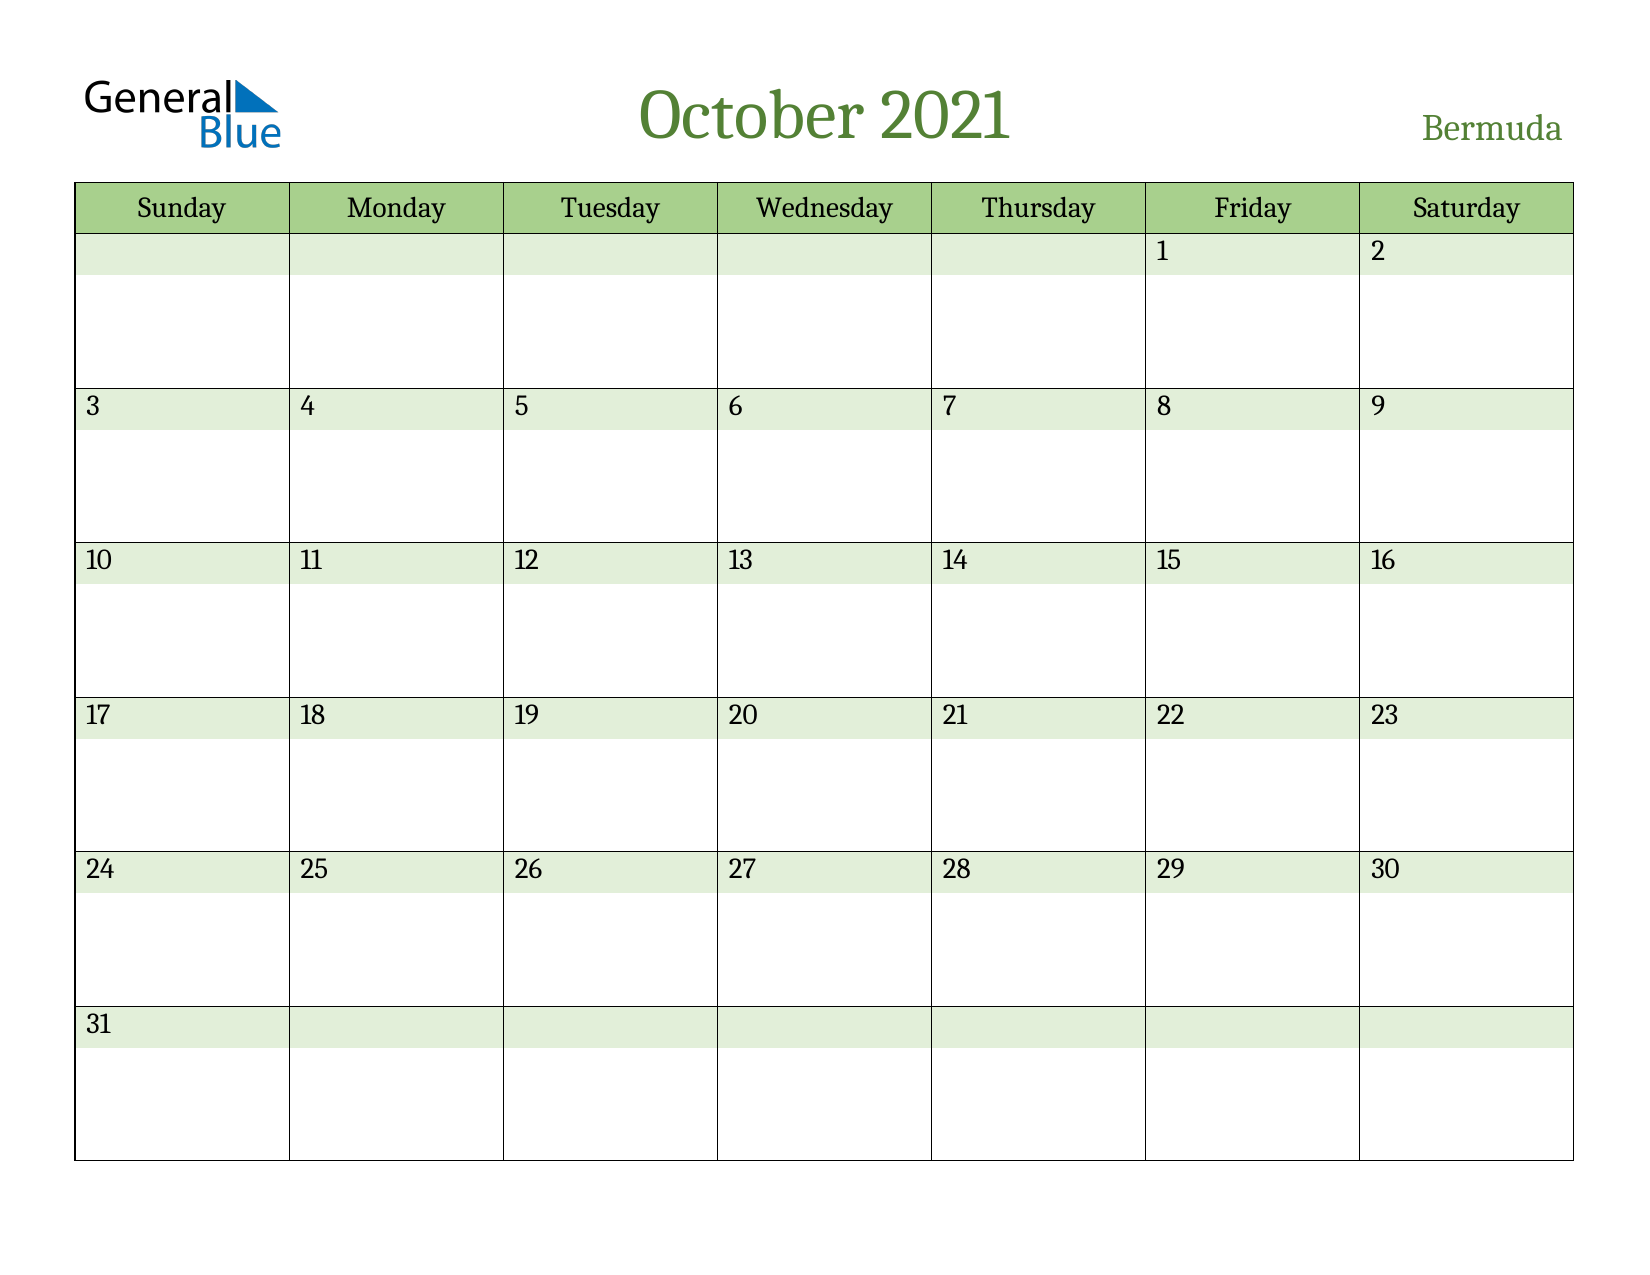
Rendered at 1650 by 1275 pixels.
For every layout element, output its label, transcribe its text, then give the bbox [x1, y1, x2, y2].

table_cell [290, 893, 503, 1006]
table_cell 21 [932, 698, 1145, 739]
table_cell [76, 1048, 289, 1160]
table_cell [1146, 584, 1359, 697]
table_header Bermuda [1146, 75, 1574, 182]
table_cell [1360, 275, 1573, 388]
table_cell [1146, 1007, 1359, 1048]
table_cell [1146, 1048, 1359, 1160]
table_cell 29 [1146, 852, 1359, 893]
table_cell Thursday [932, 183, 1145, 233]
table_cell [1146, 275, 1359, 388]
table_cell 2 [1360, 234, 1573, 275]
table_cell 26 [504, 852, 717, 893]
table_cell 22 [1146, 698, 1359, 739]
table_cell 31 [76, 1007, 289, 1048]
table_cell [718, 234, 931, 275]
table_cell [932, 739, 1145, 851]
table_cell Monday [290, 183, 503, 233]
table_cell Sunday [76, 183, 289, 233]
table_cell 1 [1146, 234, 1359, 275]
table_cell 12 [504, 543, 717, 584]
table_cell [1360, 1048, 1573, 1160]
table_cell [932, 234, 1145, 275]
table_cell [932, 1007, 1145, 1048]
table_cell [718, 739, 931, 851]
table_cell [718, 275, 931, 388]
table_cell 23 [1360, 698, 1573, 739]
table_cell [932, 1048, 1145, 1160]
table_cell [504, 430, 717, 542]
table_cell [1360, 893, 1573, 1006]
table_cell [504, 893, 717, 1006]
table_cell [718, 893, 931, 1006]
table_cell [76, 430, 289, 542]
table_cell Saturday [1360, 183, 1573, 233]
table_cell [718, 1007, 931, 1048]
table_cell 30 [1360, 852, 1573, 893]
table_cell [504, 1007, 717, 1048]
table_cell Wednesday [718, 183, 931, 233]
table_cell 15 [1146, 543, 1359, 584]
table_cell [76, 234, 289, 275]
table_cell [76, 739, 289, 851]
table_cell [290, 584, 503, 697]
table_cell [718, 584, 931, 697]
table_cell [290, 1007, 503, 1048]
table_cell 3 [76, 389, 289, 430]
table_cell [1146, 430, 1359, 542]
table_cell [504, 1048, 717, 1160]
table_cell 13 [718, 543, 931, 584]
table_cell [290, 1048, 503, 1160]
table_cell 10 [76, 543, 289, 584]
table_cell Friday [1146, 183, 1359, 233]
table_cell [1360, 1007, 1573, 1048]
table_cell 14 [932, 543, 1145, 584]
table_cell [932, 275, 1145, 388]
table_cell [504, 234, 717, 275]
table_cell [1360, 430, 1573, 542]
table_cell [290, 234, 503, 275]
table_cell 7 [932, 389, 1145, 430]
table_cell 4 [290, 389, 503, 430]
table_cell 11 [290, 543, 503, 584]
table_cell [504, 275, 717, 388]
table_cell [504, 584, 717, 697]
table_cell 19 [504, 698, 717, 739]
table_cell 16 [1360, 543, 1573, 584]
table_cell [1360, 739, 1573, 851]
table_cell [76, 275, 289, 388]
table_cell 18 [290, 698, 503, 739]
table_cell [290, 275, 503, 388]
table_cell [290, 430, 503, 542]
table_cell [1360, 584, 1573, 697]
table_cell [76, 893, 289, 1006]
table_header October 2021 [503, 75, 1146, 182]
table_cell [504, 739, 717, 851]
table_cell [718, 430, 931, 542]
table_cell [932, 893, 1145, 1006]
table_cell 28 [932, 852, 1145, 893]
table_cell 20 [718, 698, 931, 739]
picture [85, 80, 281, 148]
table_cell 8 [1146, 389, 1359, 430]
table_cell 24 [76, 852, 289, 893]
table_cell [1146, 739, 1359, 851]
table_cell 9 [1360, 389, 1573, 430]
table_header [75, 75, 503, 182]
table_cell 27 [718, 852, 931, 893]
table_cell [290, 739, 503, 851]
table_cell 5 [504, 389, 717, 430]
table_cell 25 [290, 852, 503, 893]
table_cell 6 [718, 389, 931, 430]
table_cell [1146, 893, 1359, 1006]
table_cell [932, 430, 1145, 542]
table_cell [932, 584, 1145, 697]
table_cell [76, 584, 289, 697]
table_cell 17 [76, 698, 289, 739]
table_cell [718, 1048, 931, 1160]
table_cell Tuesday [504, 183, 717, 233]
